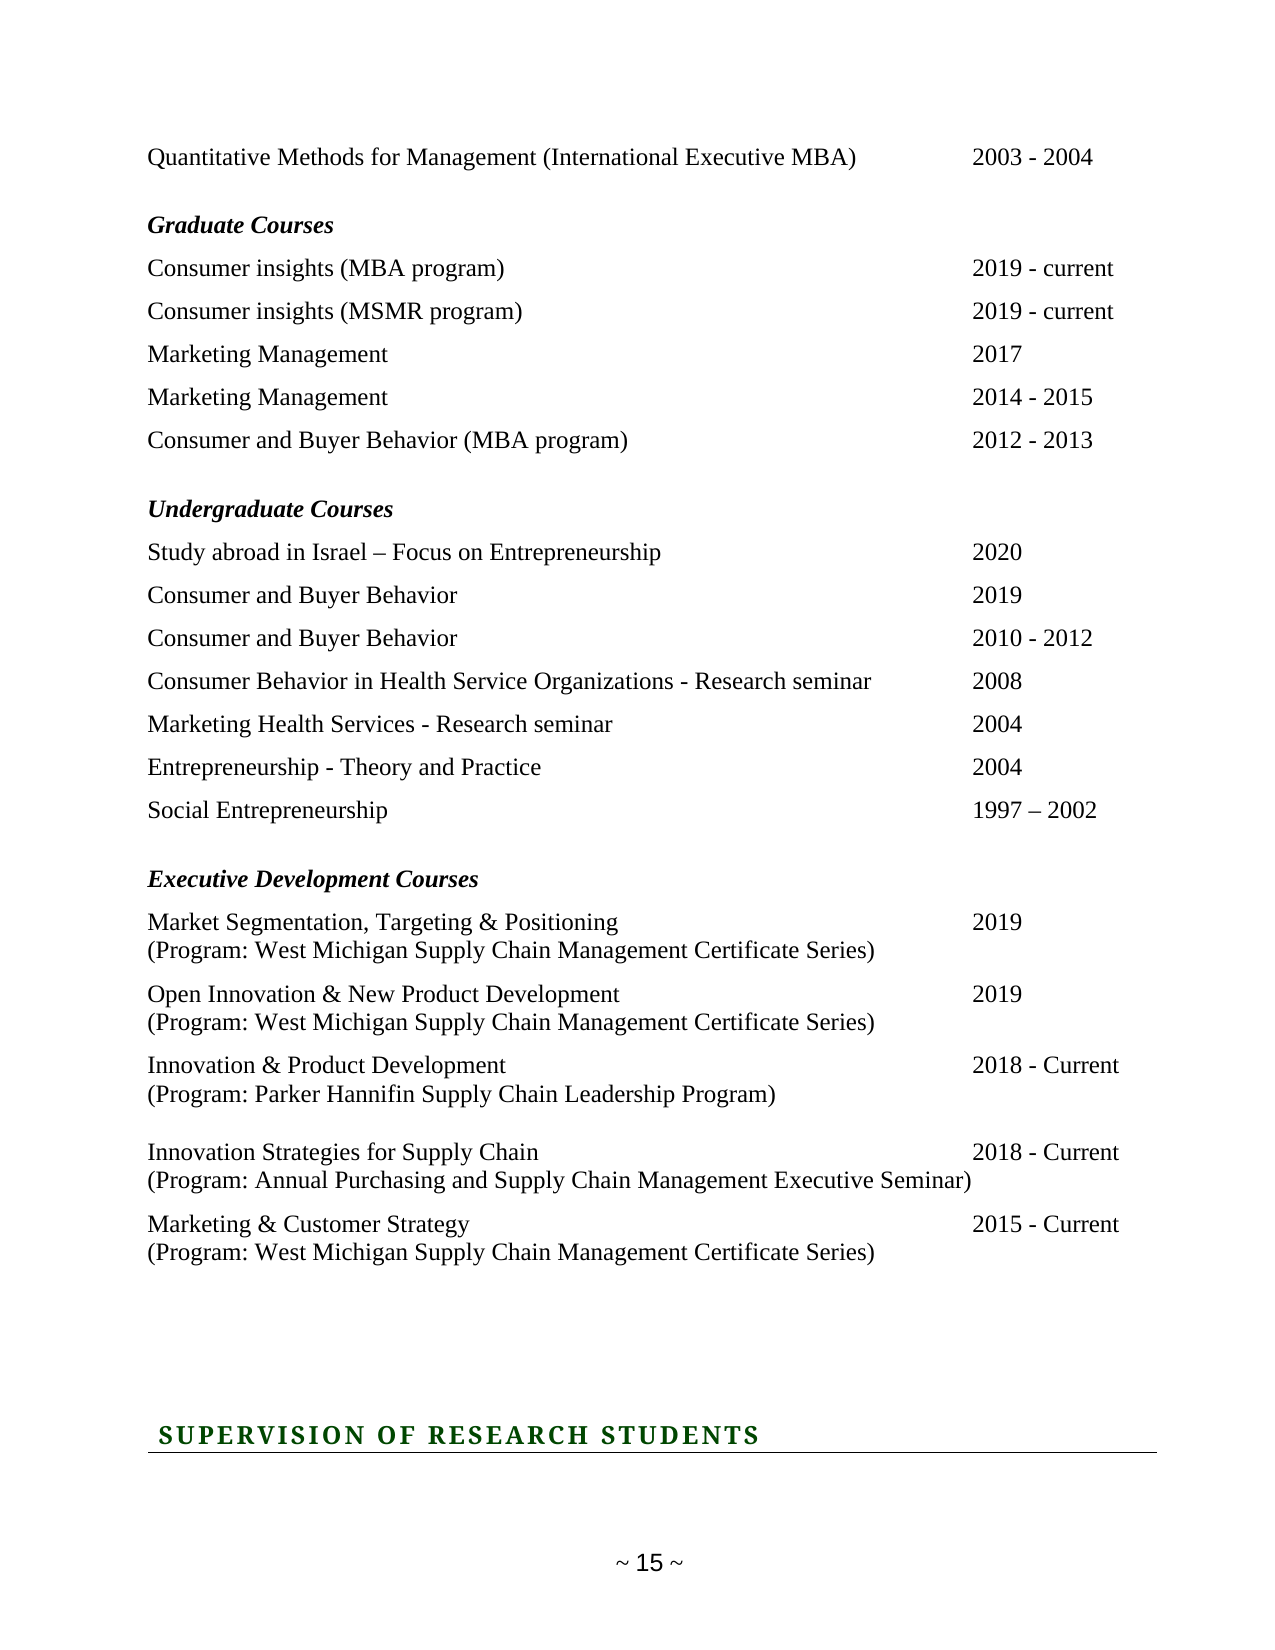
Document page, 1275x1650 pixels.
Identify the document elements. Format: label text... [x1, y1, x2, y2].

text undergraduate Courses [147, 494, 1152, 522]
text Innovation Strategies for Supply Chain 2018 - Current [147, 1137, 1152, 1166]
table_header SUPERVISION OF RESEARCH STUDENTS [148, 1418, 1157, 1452]
text (Program: Annual Purchasing and Supply Chain Management Executive Seminar) [147, 1166, 1152, 1194]
text Innovation & Product Development 2018 - Current [147, 1051, 1152, 1079]
text Marketing Management 2014 - 2015 [147, 382, 1152, 411]
text Quantitative Methods for Management (International Executive MBA) 2003 - 2004 [147, 142, 1152, 171]
text Marketing & Customer Strategy 2015 - Current [147, 1209, 1152, 1237]
text Executive Development Courses [147, 864, 1152, 892]
text (Program: West Michigan Supply Chain Management Certificate Series) [147, 936, 1152, 964]
text Market Segmentation, Targeting & Positioning 2019 [147, 907, 1152, 936]
text Open Innovation & New Product Development 2019 [147, 979, 1152, 1007]
text Consumer Behavior in Health Service Organizations - Research seminar 2008 [147, 666, 1152, 695]
text Marketing Health Services - Research seminar 2004 [147, 709, 1152, 738]
text Consumer insights (MBA program) 2019 - current [147, 253, 1152, 282]
text Marketing Management 2017 [147, 339, 1152, 368]
text (Program: West Michigan Supply Chain Management Certificate Series) [147, 1237, 1152, 1266]
text Social Entrepreneurship 1997 – 2002 [147, 796, 1152, 824]
text Consumer and Buyer Behavior 2010 - 2012 [147, 623, 1152, 652]
text Consumer and Buyer Behavior 2019 [147, 580, 1152, 609]
text (Program: West Michigan Supply Chain Management Certificate Series) [147, 1007, 1152, 1036]
text Study abroad in Israel – Focus on Entrepreneurship 2020 [147, 537, 1152, 566]
text Consumer insights (MSMR program) 2019 - current [147, 296, 1152, 325]
text Consumer and Buyer Behavior (MBA program) 2012 - 2013 [147, 426, 1152, 454]
text Graduate Courses [147, 210, 1152, 239]
text (Program: Parker Hannifin Supply Chain Leadership Program) [147, 1079, 1152, 1108]
text Entrepreneurship - Theory and Practice 2004 [147, 752, 1152, 781]
